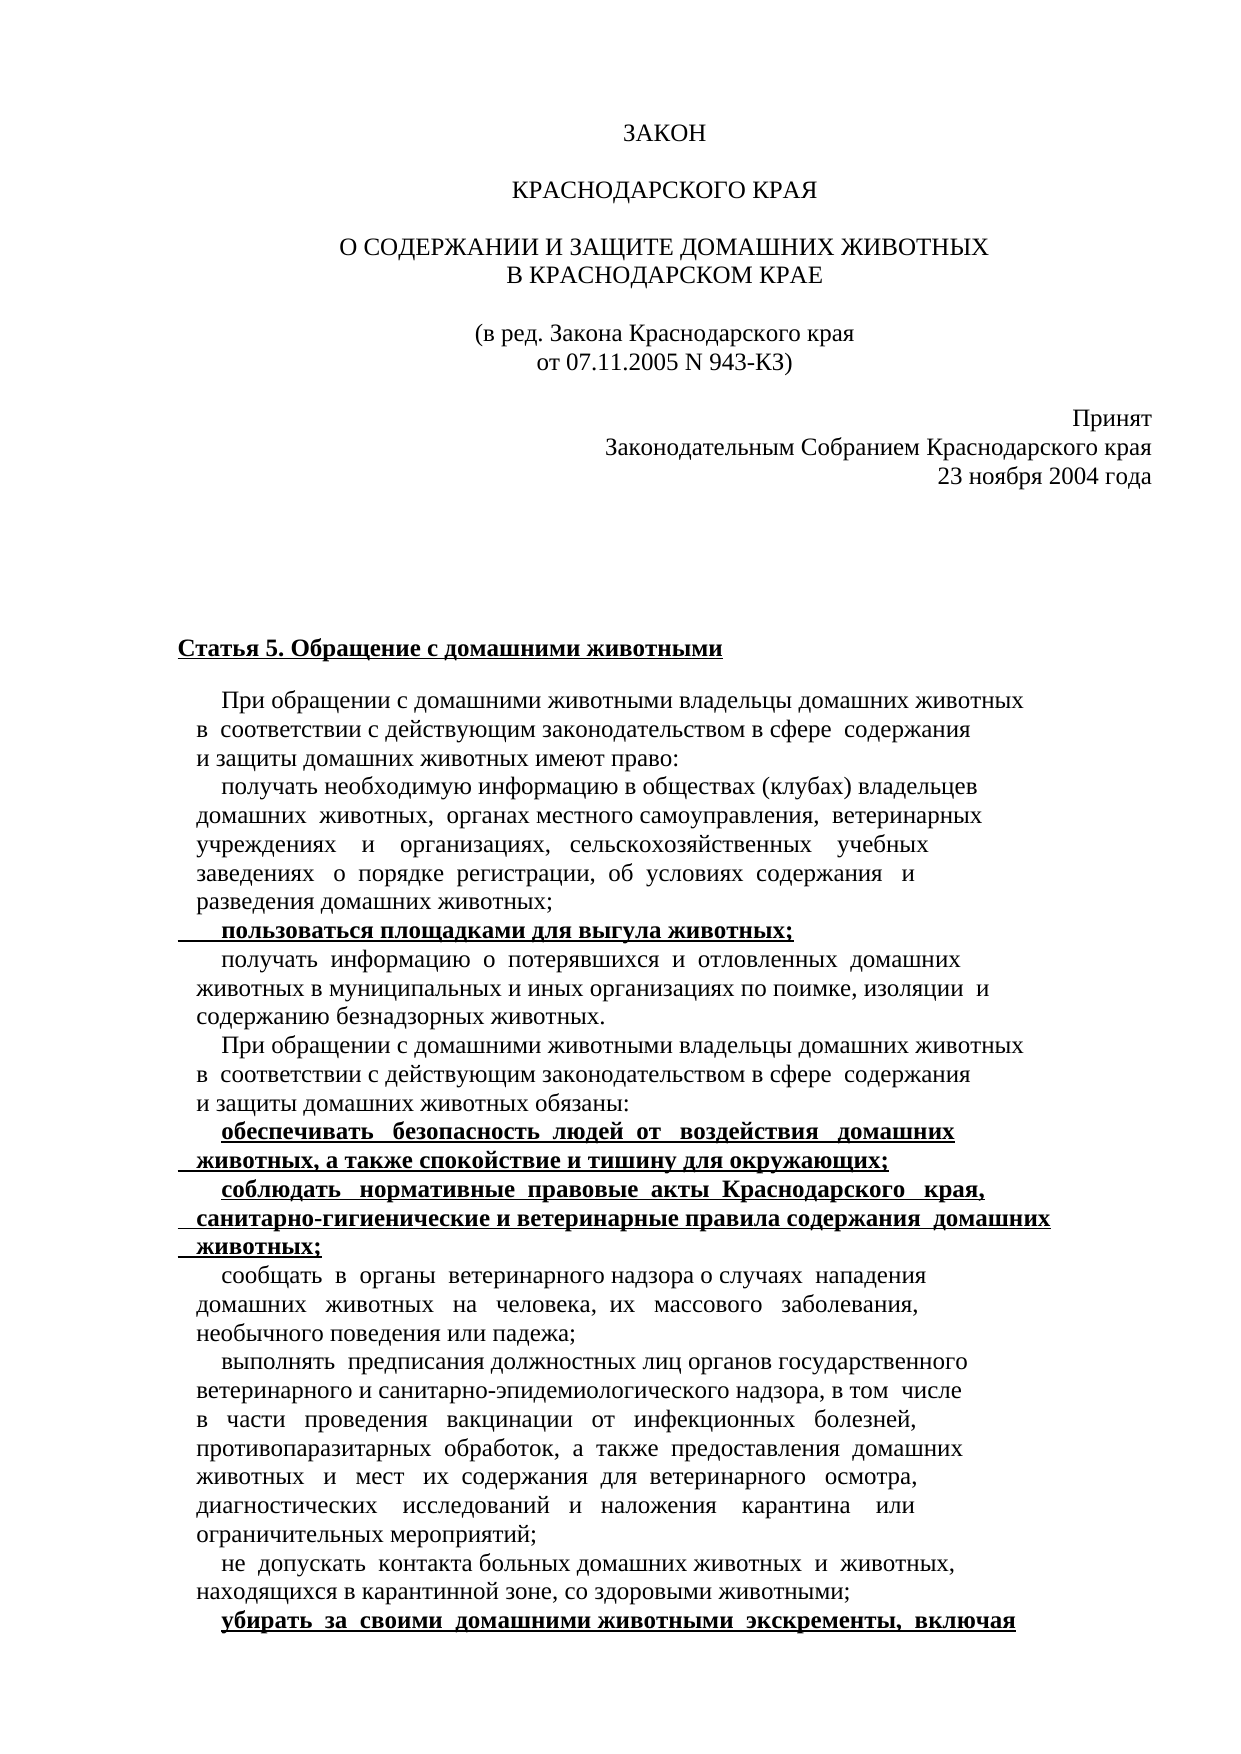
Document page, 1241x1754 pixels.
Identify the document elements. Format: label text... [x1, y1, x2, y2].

text разведения домашних животных; [177, 886, 1152, 915]
text ограничительных мероприятий; [177, 1519, 1152, 1548]
text учреждениях и организациях, сельскохозяйственных учебных [177, 829, 1152, 858]
text в части проведения вакцинации от инфекционных болезней, [177, 1404, 1152, 1433]
text в соответствии с действующим законодательством в сфере содержания [177, 714, 1152, 743]
text обеспечивать безопасность людей от воздействия домашних [177, 1116, 1152, 1145]
text соблюдать нормативные правовые акты Краснодарского края, [177, 1174, 1152, 1203]
text находящихся в карантинной зоне, со здоровыми животными; [177, 1576, 1152, 1605]
text В КРАСНОДАРСКОМ КРАЕ [177, 260, 1152, 289]
text При обращении с домашними животными владельцы домашних животных [177, 685, 1152, 714]
text диагностических исследований и наложения карантина или [177, 1490, 1152, 1519]
text домашних животных, органах местного самоуправления, ветеринарных [177, 800, 1152, 829]
text 23 ноября 2004 года [177, 461, 1152, 490]
text Принят [177, 403, 1152, 432]
text животных, а также спокойствие и тишину для окружающих; [177, 1145, 1152, 1174]
text О СОДЕРЖАНИИ И ЗАЩИТЕ ДОМАШНИХ ЖИВОТНЫХ [177, 232, 1152, 260]
text в соответствии с действующим законодательством в сфере содержания [177, 1059, 1152, 1088]
text выполнять предписания должностных лиц органов государственного [177, 1346, 1152, 1375]
text Статья 5. Обращение с домашними животными [177, 633, 1152, 662]
text противопаразитарных обработок, а также предоставления домашних [177, 1433, 1152, 1461]
text содержанию безнадзорных животных. [177, 1001, 1152, 1030]
text убирать за своими домашними животными экскременты, включая [177, 1605, 1152, 1634]
text (в ред. Закона Краснодарского края [177, 318, 1152, 347]
text животных и мест их содержания для ветеринарного осмотра, [177, 1461, 1152, 1490]
text сообщать в органы ветеринарного надзора о случаях нападения [177, 1260, 1152, 1289]
text животных в муниципальных и иных организациях по поимке, изоляции и [177, 973, 1152, 1001]
text КРАСНОДАРСКОГО КРАЯ [177, 175, 1152, 204]
text и защиты домашних животных имеют право: [177, 743, 1152, 771]
text ветеринарного и санитарно-эпидемиологического надзора, в том числе [177, 1375, 1152, 1404]
text получать информацию о потерявшихся и отловленных домашних [177, 944, 1152, 973]
text необычного поведения или падежа; [177, 1318, 1152, 1346]
text заведениях о порядке регистрации, об условиях содержания и [177, 858, 1152, 886]
text пользоваться площадками для выгула животных; [177, 915, 1152, 944]
text домашних животных на человека, их массового заболевания, [177, 1289, 1152, 1318]
text Законодательным Собранием Краснодарского края [177, 432, 1152, 461]
text не допускать контакта больных домашних животных и животных, [177, 1548, 1152, 1576]
text санитарно-гигиенические и ветеринарные правила содержания домашних [177, 1203, 1152, 1231]
text животных; [177, 1231, 1152, 1260]
text ЗАКОН [177, 118, 1152, 147]
text При обращении с домашними животными владельцы домашних животных [177, 1030, 1152, 1059]
text и защиты домашних животных обязаны: [177, 1088, 1152, 1116]
text получать необходимую информацию в обществах (клубах) владельцев [177, 771, 1152, 800]
text от 07.11.2005 N 943-КЗ) [177, 347, 1152, 375]
